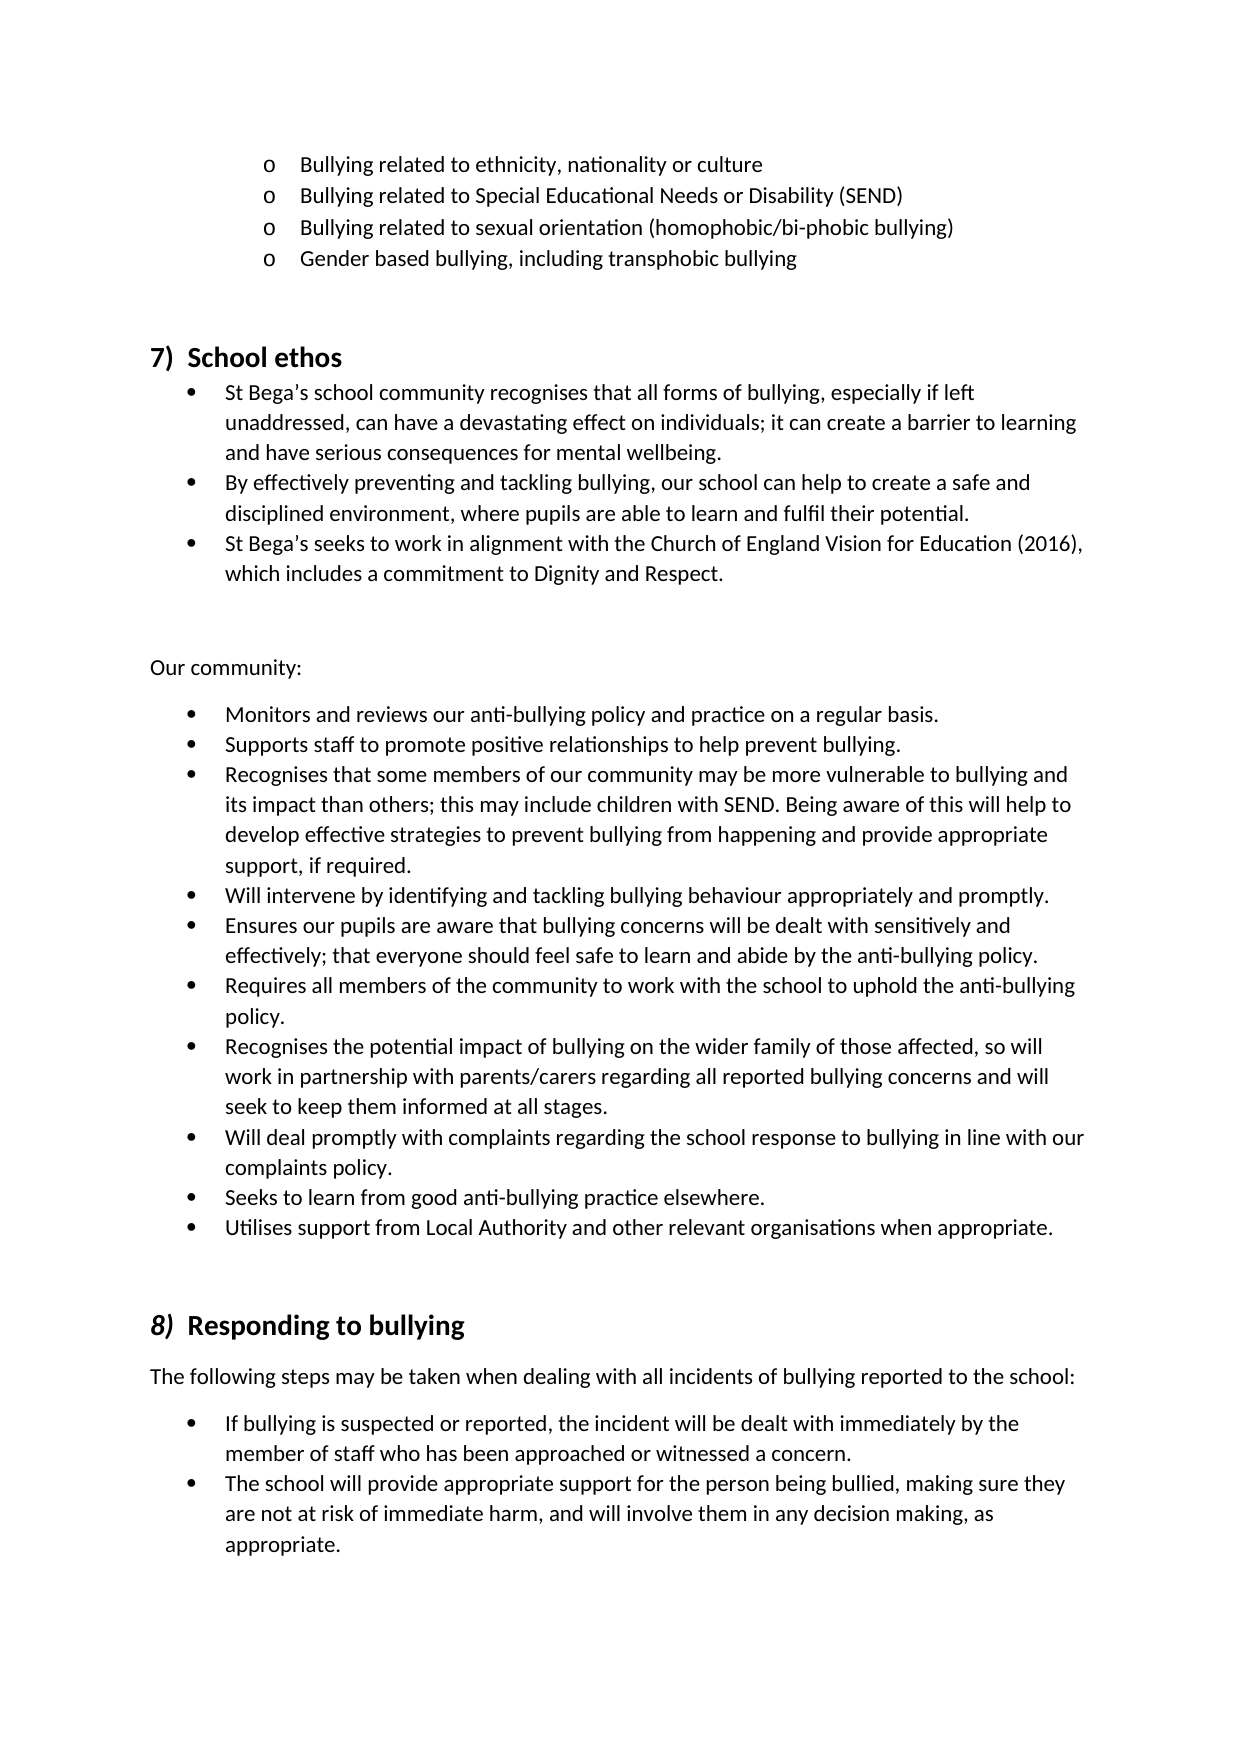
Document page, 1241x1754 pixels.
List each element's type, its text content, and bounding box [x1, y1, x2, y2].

list Gender based bullying, including transphobic bullying [262, 244, 1090, 273]
list By effectively preventing and tackling bullying, our school can help to create a safe and disciplined environment, where pupils are able to learn and fulfil their potential. [187, 468, 1090, 527]
list Seeks to learn from good anti-bullying practice elsewhere. [187, 1183, 1090, 1211]
list Utilises support from Local Authority and other relevant organisations when appropriate. [187, 1213, 1090, 1241]
list School ethos [150, 339, 1090, 375]
list Supports staff to promote positive relationships to help prevent bullying. [187, 730, 1090, 758]
list Bullying related to ethnicity, nationality or culture [262, 150, 1090, 179]
list Recognises that some members of our community may be more vulnerable to bullying and its impact than others; this may include children with SEND. Being aware of this will help to develop effective strategies to prevent bullying from happening and provide appropriate support, if required. [187, 760, 1090, 879]
list Bullying related to sexual orientation (homophobic/bi-phobic bullying) [262, 213, 1090, 242]
list St Bega’s seeks to work in alignment with the Church of England Vision for Education (2016), which includes a commitment to Dignity and Respect. [187, 529, 1090, 587]
list St Bega’s school community recognises that all forms of bullying, especially if left unaddressed, can have a devastating effect on individuals; it can create a barrier to learning and have serious consequences for mental wellbeing. [187, 378, 1090, 466]
text Our community: [150, 653, 1090, 681]
list Responding to bullying [150, 1307, 1090, 1343]
list Will intervene by identifying and tackling bullying behaviour appropriately and promptly. [187, 881, 1090, 909]
list Monitors and reviews our anti-bullying policy and practice on a regular basis. [187, 700, 1090, 728]
list Ensures our pupils are aware that bullying concerns will be dealt with sensitively and effectively; that everyone should feel safe to learn and abide by the anti-bullying policy. [187, 911, 1090, 969]
list Bullying related to Special Educational Needs or Disability (SEND) [262, 181, 1090, 211]
list Will deal promptly with complaints regarding the school response to bullying in line with our complaints policy. [187, 1123, 1090, 1181]
list Recognises the potential impact of bullying on the wider family of those affected, so will work in partnership with parents/carers regarding all reported bullying concerns and will seek to keep them informed at all stages. [187, 1032, 1090, 1120]
text The following steps may be taken when dealing with all incidents of bullying reported to the school: [150, 1362, 1090, 1390]
list If bullying is suspected or reported, the incident will be dealt with immediately by the member of staff who has been approached or witnessed a concern. [187, 1409, 1090, 1467]
list Requires all members of the community to work with the school to uphold the anti-bullying policy. [187, 972, 1090, 1030]
list The school will provide appropriate support for the person being bullied, making sure they are not at risk of immediate harm, and will involve them in any decision making, as appropriate. [187, 1469, 1090, 1558]
